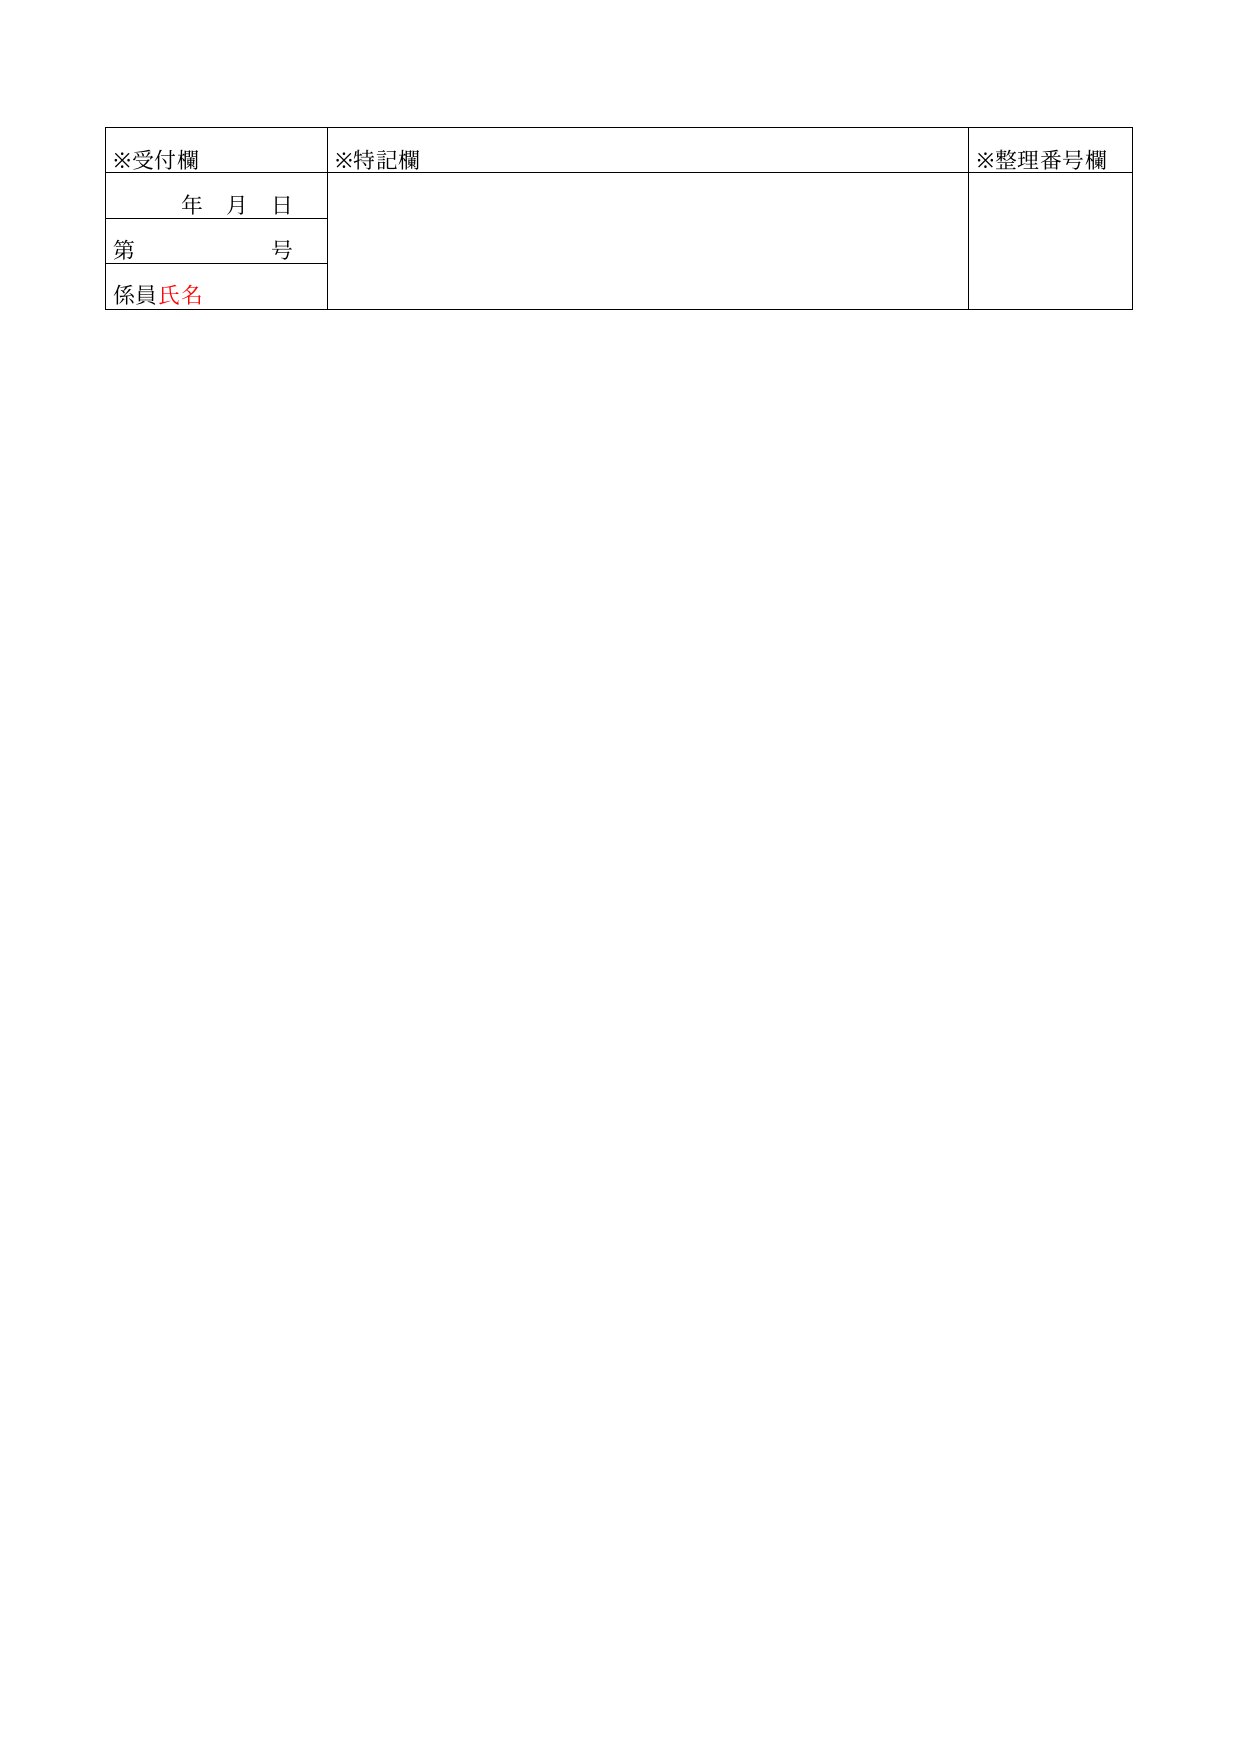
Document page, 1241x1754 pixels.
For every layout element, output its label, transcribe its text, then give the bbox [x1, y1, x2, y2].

table_header ※受付欄 [106, 128, 327, 172]
table_cell [969, 173, 1132, 308]
table_header ※整理番号欄 [969, 128, 1132, 172]
table_cell 係員氏名 [106, 264, 327, 308]
table_cell [328, 173, 968, 308]
table_cell 第 号 [106, 219, 327, 263]
table_cell 年 月 日 [106, 173, 327, 217]
table_header ※特記欄 [328, 128, 968, 172]
